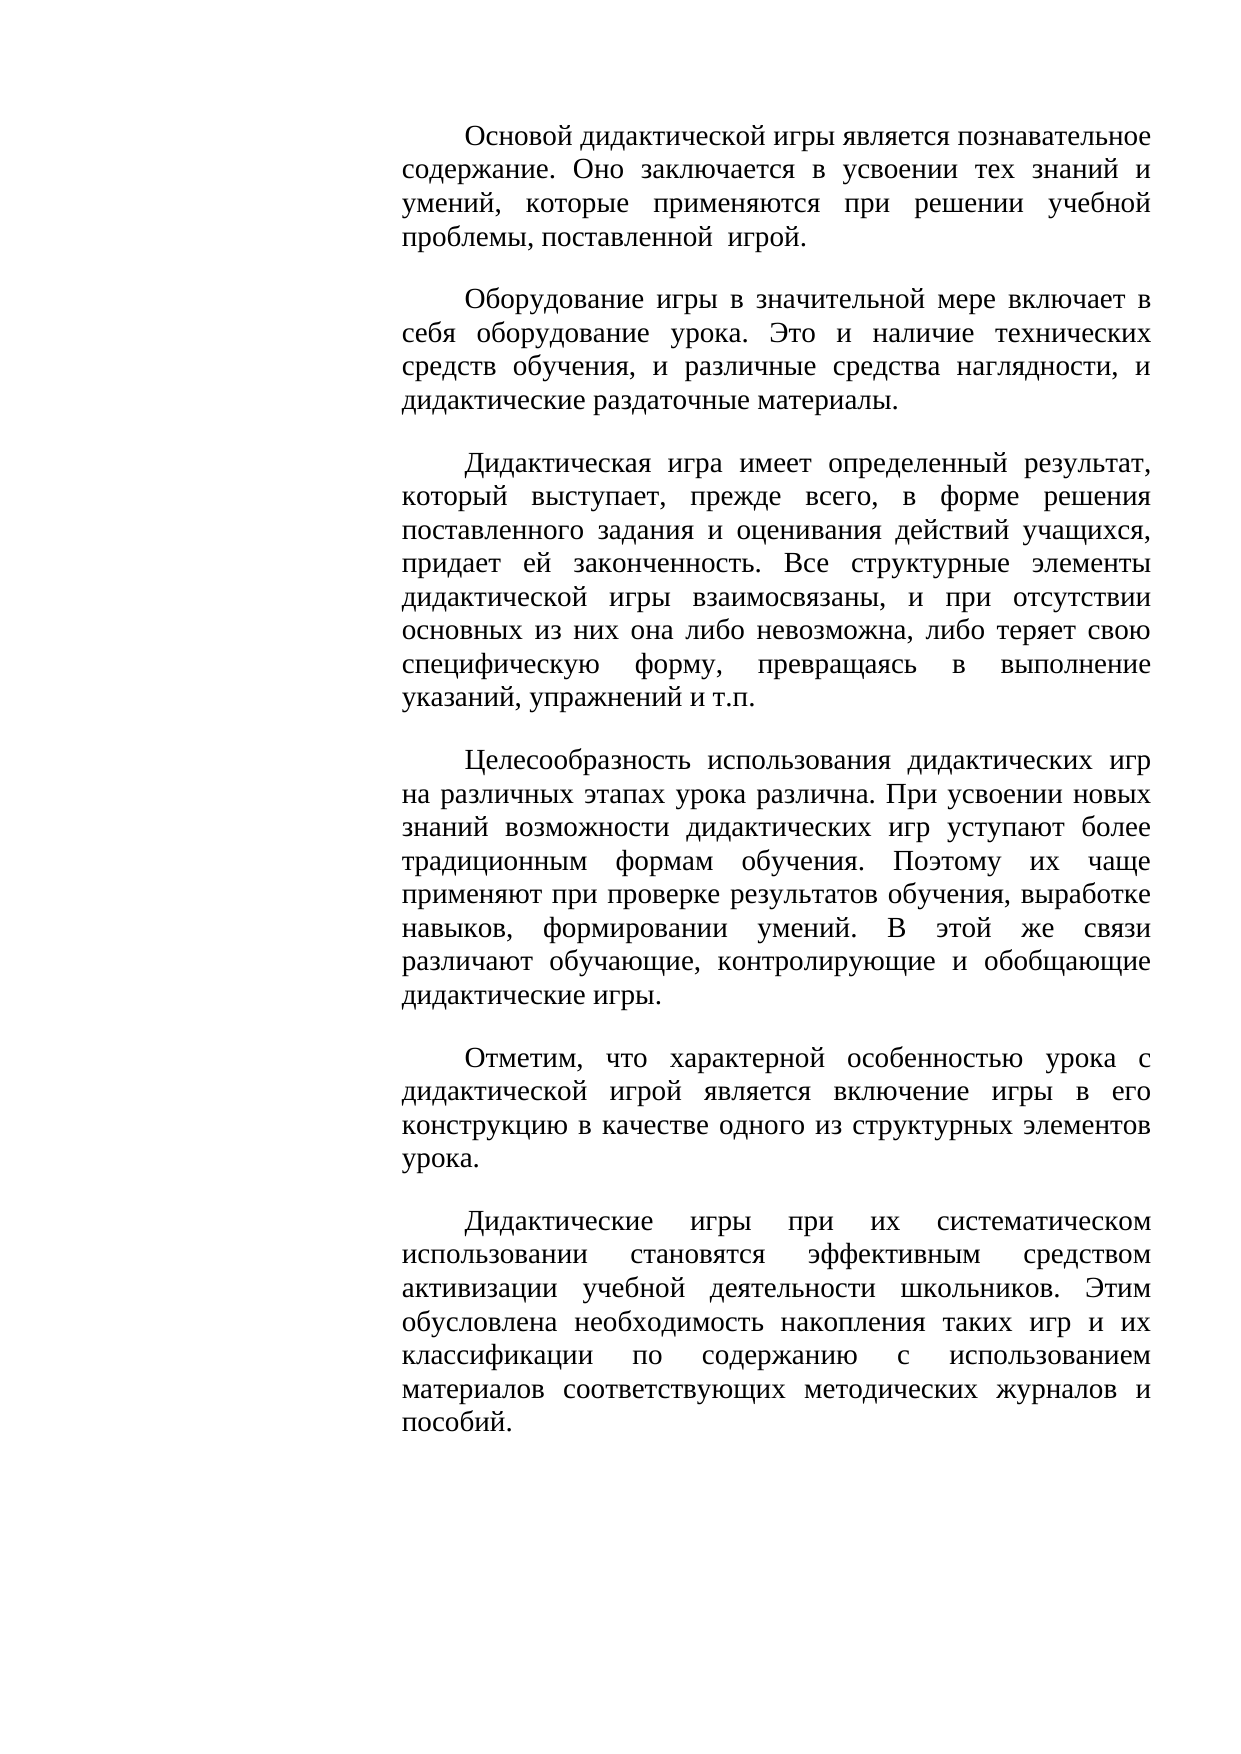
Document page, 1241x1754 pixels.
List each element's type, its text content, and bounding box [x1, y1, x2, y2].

text Основой дидактической игры является познавательное содержание. Оно заключается в усвоении тех знаний и умений, которые применяются при решении учебной проблемы, поставленной игрой. [402, 118, 1152, 252]
text Отметим, что характерной особенностью урока с дидактической игрой является включение игры в его конструкцию в качестве одного из структурных элементов урока. [402, 1040, 1152, 1174]
text Целесообразность использования дидактических игр на различных этапах урока различна. При усвоении новых знаний возможности дидактических игр уступают более традиционным формам обучения. Поэтому их чаще применяют при проверке результатов обучения, выработке навыков, формировании умений. В этой же связи различают обучающие, контролирующие и обобщающие дидактические игры. [402, 742, 1152, 1011]
text Дидактическая игра имеет определенный результат, который выступает, прежде всего, в форме решения поставленного задания и оценивания действий учащихся, придает ей законченность. Все структурные элементы дидактической игры взаимосвязаны, и при отсутствии основных из них она либо невозможна, либо теряет свою специфическую форму, превращаясь в выполнение указаний, упражнений и т.п. [402, 445, 1152, 713]
text Дидактические игры при их систематическом использовании становятся эффективным средством активизации учебной деятельности школьников. Этим обусловлена необходимость накопления таких игр и их классификации по содержанию с использованием материалов соответствующих методических журналов и пособий. [402, 1203, 1152, 1438]
text Оборудование игры в значительной мере включает в себя оборудование урока. Это и наличие технических средств обучения, и различные средства наглядности, и дидактические раздаточные материалы. [402, 281, 1152, 416]
